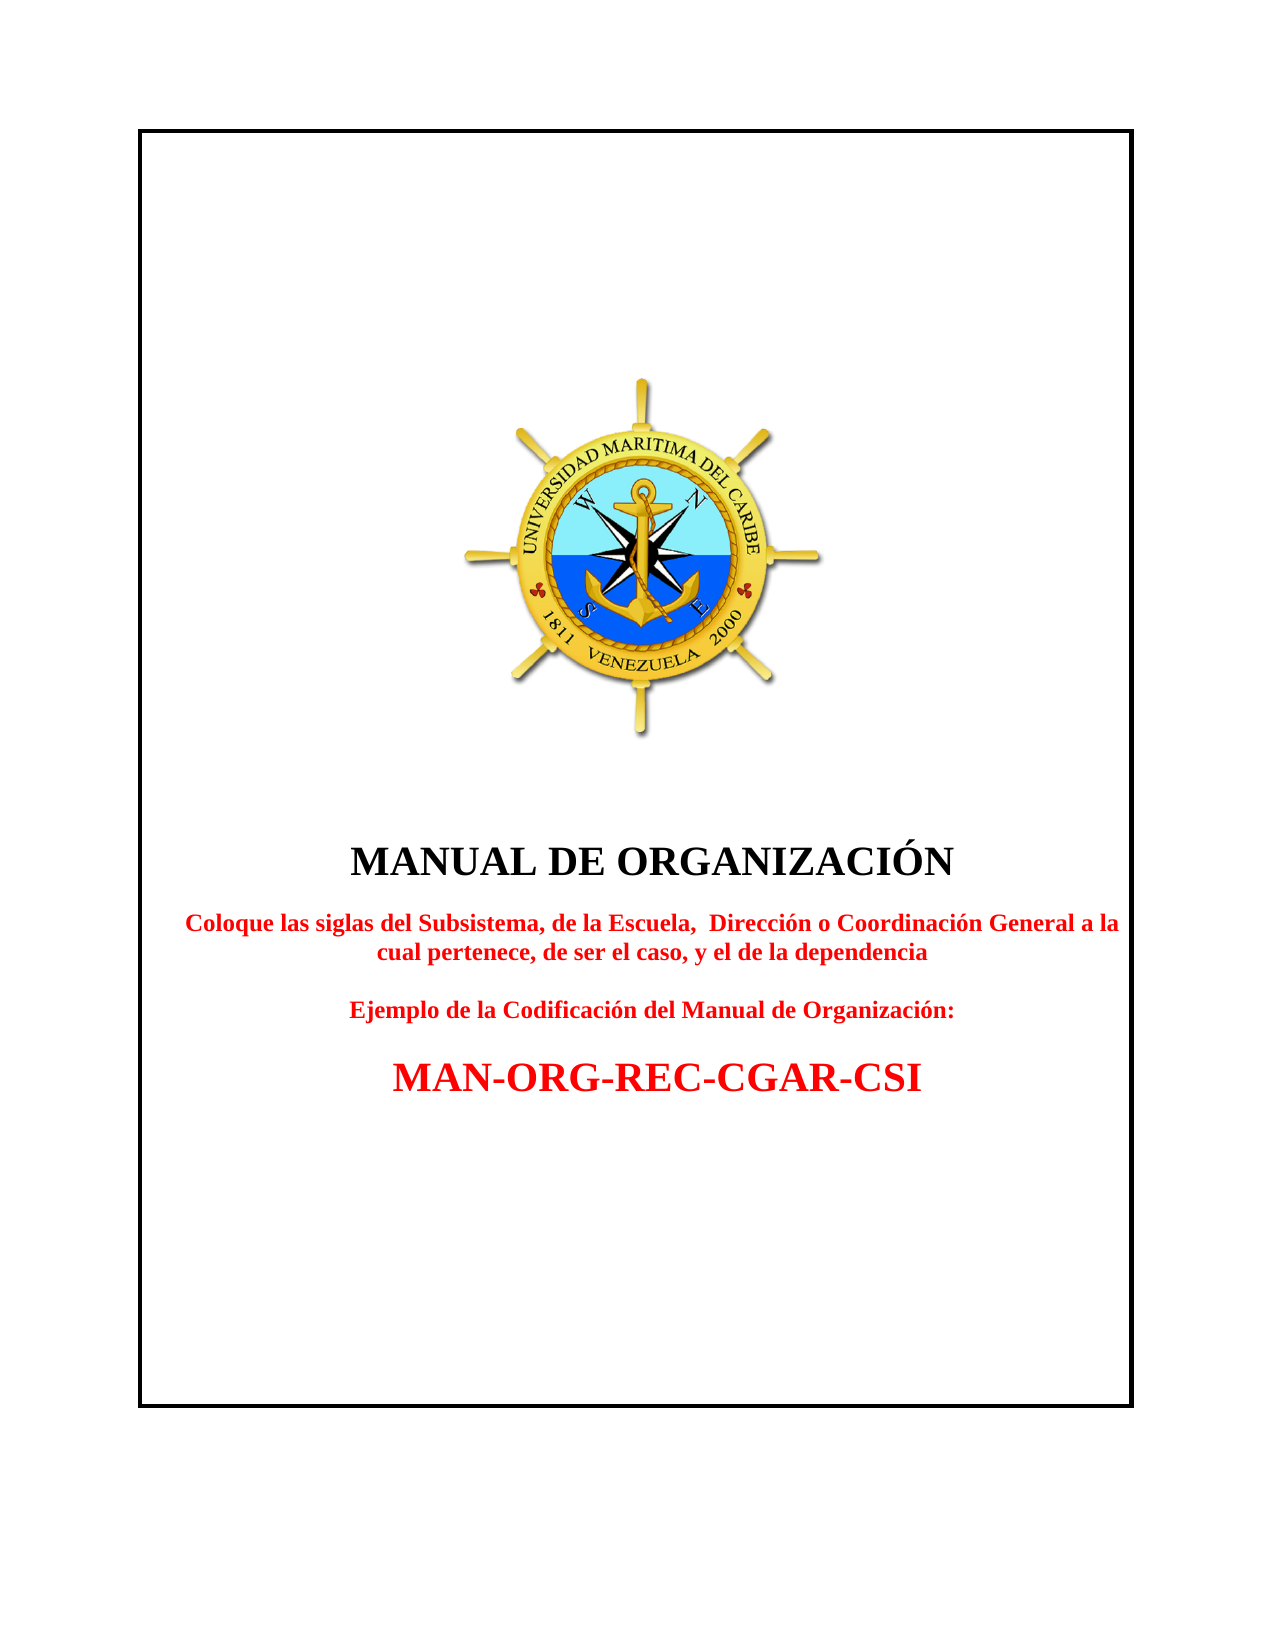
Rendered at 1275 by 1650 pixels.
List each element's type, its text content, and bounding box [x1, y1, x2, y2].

text Coloque las siglas del Subsistema, de la Escuela, Dirección o Coordinación General a la cual pertenece, de ser el caso, y el de la dependencia [177, 908, 1127, 966]
text Ejemplo de la Codificación del Manual de Organización: [177, 995, 1127, 1023]
text MANUAL DE ORGANIZACIÓN [177, 837, 1127, 884]
text MAN-ORG-REC-CGAR-CSI [177, 1053, 1127, 1101]
picture [454, 370, 834, 749]
